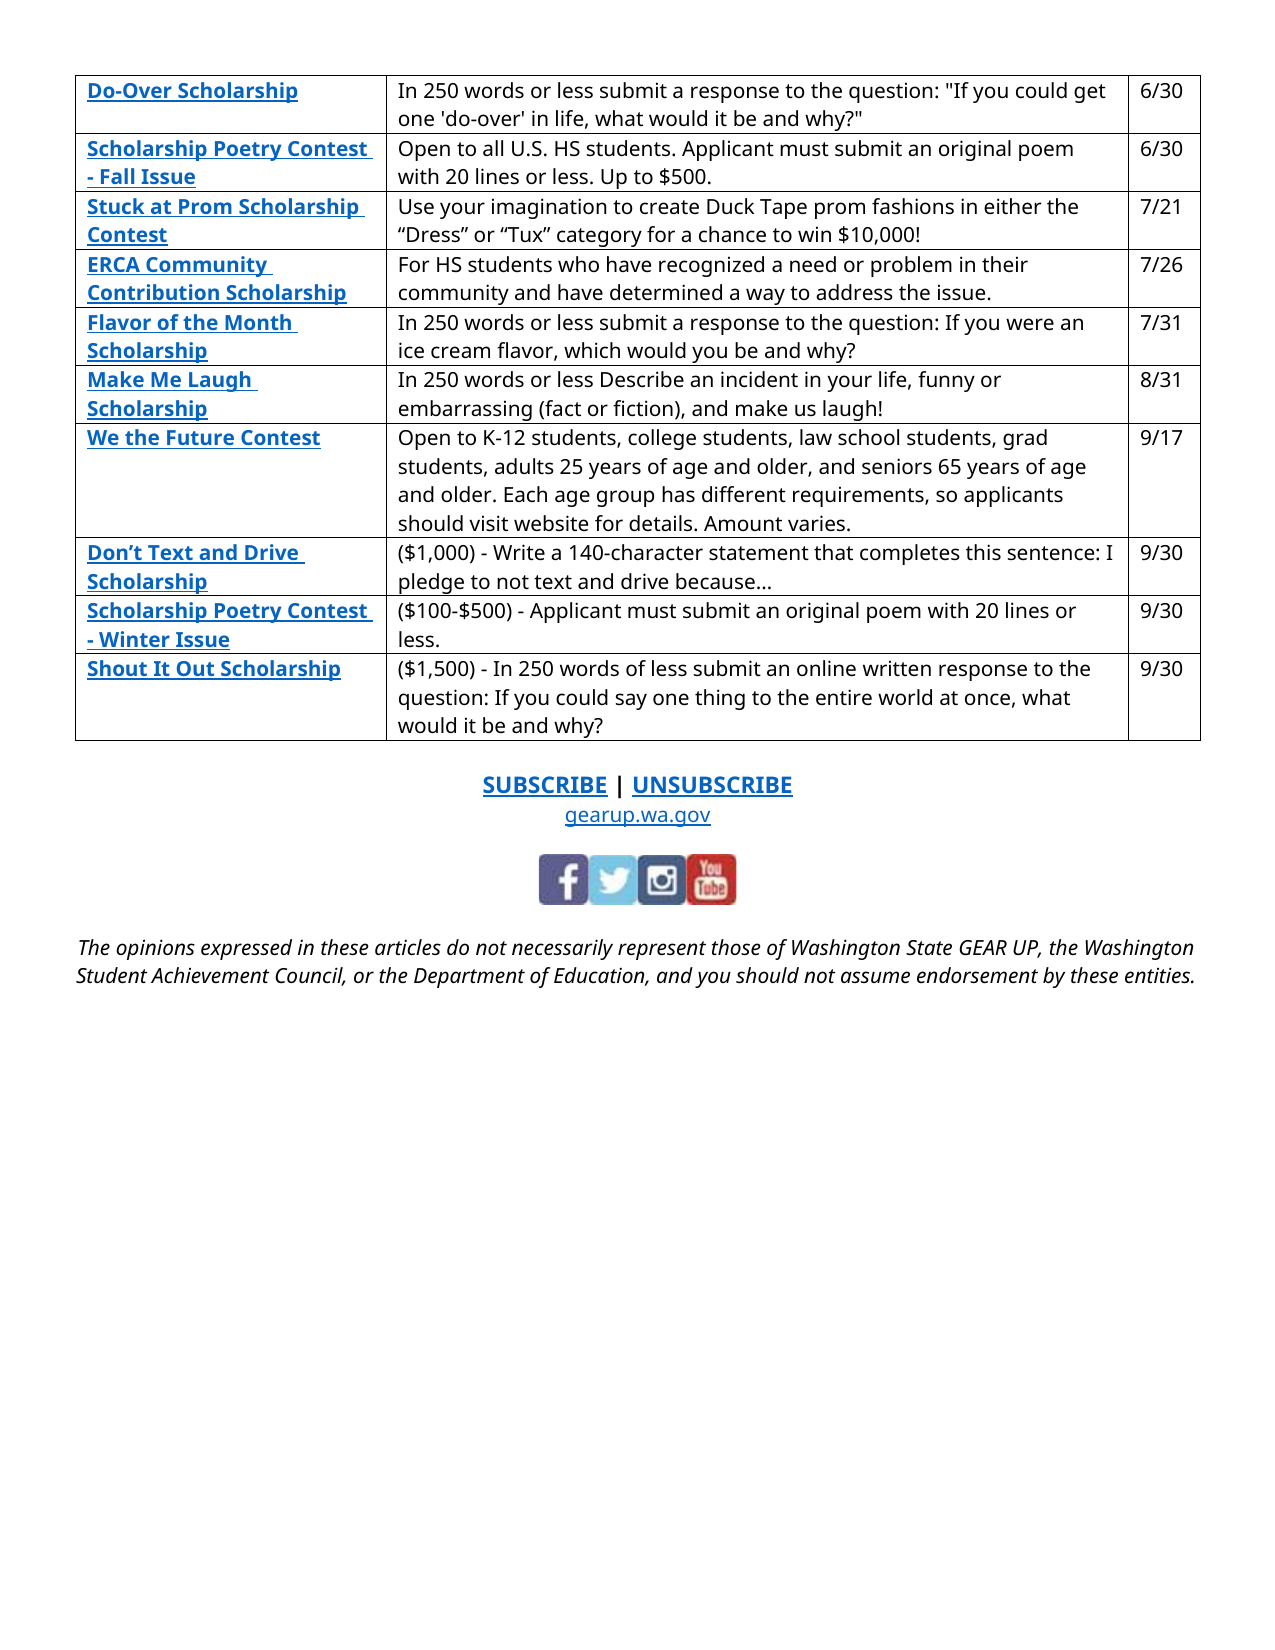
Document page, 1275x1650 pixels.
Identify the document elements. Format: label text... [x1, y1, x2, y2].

table_cell 6/30 [1129, 76, 1200, 133]
table_cell 9/30 [1129, 596, 1200, 653]
table_cell Scholarship Poetry Contest - Winter Issue [76, 596, 386, 653]
table_cell Stuck at Prom Scholarship Contest [76, 192, 386, 249]
table_cell In 250 words or less Describe an incident in your life, funny or embarrassing (fact or fiction), and make us laugh! [387, 366, 1128, 422]
table_cell 9/30 [1129, 654, 1200, 739]
table_cell 7/26 [1129, 250, 1200, 307]
table_cell Don’t Text and Drive Scholarship [76, 538, 386, 595]
table_cell We the Future Contest [76, 424, 386, 537]
text gearup.wa.gov [75, 800, 1200, 829]
text SUBSCRIBE | UNSUBSCRIBE [75, 769, 1200, 800]
table_cell ($1,000) - Write a 140-character statement that completes this sentence: I pledge to not text and drive because… [387, 538, 1128, 595]
table_cell Do-Over Scholarship [76, 76, 386, 133]
text The opinions expressed in these articles do not necessarily represent those of Washington State GEAR UP, the Washington Student Achievement Council, or the Department of Education, and you should not assume endorsement by these entities. [75, 933, 1200, 989]
table_cell 9/17 [1129, 424, 1200, 537]
table_cell Scholarship Poetry Contest - Fall Issue [76, 134, 386, 191]
table_cell Use your imagination to create Duck Tape prom fashions in either the “Dress” or “Tux” category for a chance to win $10,000! [387, 192, 1128, 249]
table_cell In 250 words or less submit a response to the question: If you were an ice cream flavor, which would you be and why? [387, 308, 1128, 364]
table_cell Flavor of the Month Scholarship [76, 308, 386, 364]
table_cell Open to K-12 students, college students, law school students, grad students, adults 25 years of age and older, and seniors 65 years of age and older. Each age group has different requirements, so applicants should visit website for details. Amount varies. [387, 424, 1128, 537]
table_cell For HS students who have recognized a need or problem in their community and have determined a way to address the issue. [387, 250, 1128, 307]
table_cell ($1,500) - In 250 words of less submit an online written response to the question: If you could say one thing to the entire world at once, what would it be and why? [387, 654, 1128, 739]
table_cell 7/31 [1129, 308, 1200, 364]
table_cell Shout It Out Scholarship [76, 654, 386, 739]
table_cell 9/30 [1129, 538, 1200, 595]
table_cell Make Me Laugh Scholarship [76, 366, 386, 422]
table_cell 8/31 [1129, 366, 1200, 422]
table_cell ($100-$500) - Applicant must submit an original poem with 20 lines or less. [387, 596, 1128, 653]
table_cell Open to all U.S. HS students. Applicant must submit an original poem with 20 lines or less. Up to $500. [387, 134, 1128, 191]
picture [538, 854, 737, 905]
table_cell 7/21 [1129, 192, 1200, 249]
table_cell 6/30 [1129, 134, 1200, 191]
table_cell ERCA Community Contribution Scholarship [76, 250, 386, 307]
table_cell In 250 words or less submit a response to the question: "If you could get one 'do-over' in life, what would it be and why?" [387, 76, 1128, 133]
